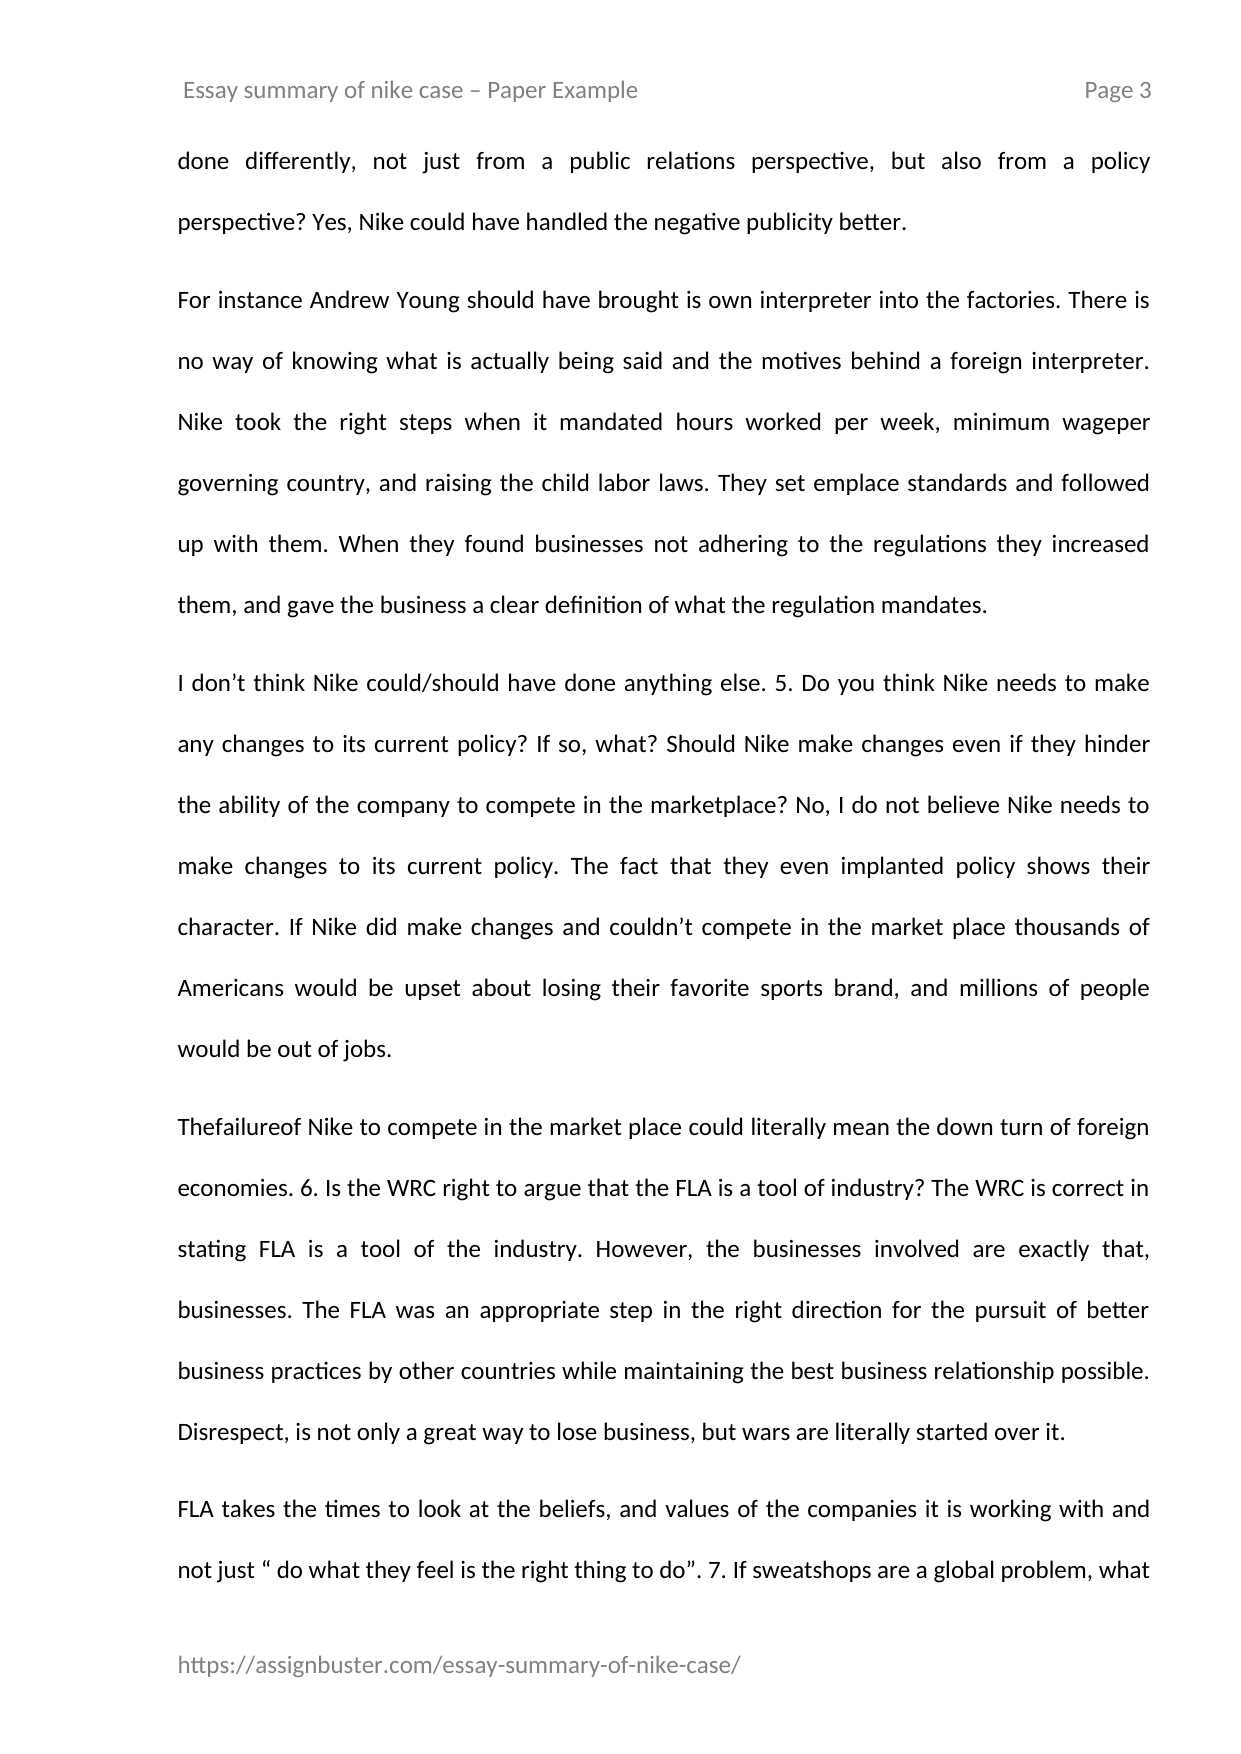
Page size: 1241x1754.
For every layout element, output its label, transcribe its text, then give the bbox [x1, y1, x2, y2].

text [177, 145, 1152, 237]
text Thefailureof Nike to compete in the market place could literally mean the down turn of foreign economies. 6. Is the WRC right to argue that the FLA is a tool of industry? The WRC is correct in stating FLA is a tool of the industry. However, the businesses involved are exactly that, businesses. The FLA was an appropriate step in the right direction for the pursuit of better business practices by other countries while maintaining the best business relationship possible. Disrespect, is not only a great way to lose business, but wars are literally started over it. [177, 1111, 1152, 1446]
text I don’t think Nike could/should have done anything else. 5. Do you think Nike needs to make any changes to its current policy? If so, what? Should Nike make changes even if they hinder the ability of the company to compete in the marketplace? No, I do not believe Nike needs to make changes to its current policy. The fact that they even implanted policy shows their character. If Nike did make changes and couldn’t compete in the market place thousands of Americans would be upset about losing their favorite sports brand, and millions of people would be out of jobs. [177, 667, 1152, 1063]
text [177, 1493, 1152, 1585]
text For instance Andrew Young should have brought is own interpreter into the factories. There is no way of knowing what is actually being said and the motives behind a foreign interpreter. Nike took the right steps when it mandated hours worked per week, minimum wageper governing country, and raising the child labor laws. They set emplace standards and followed up with them. When they found businesses not adhering to the regulations they increased them, and gave the business a clear definition of what the regulation mandates. [177, 284, 1152, 619]
